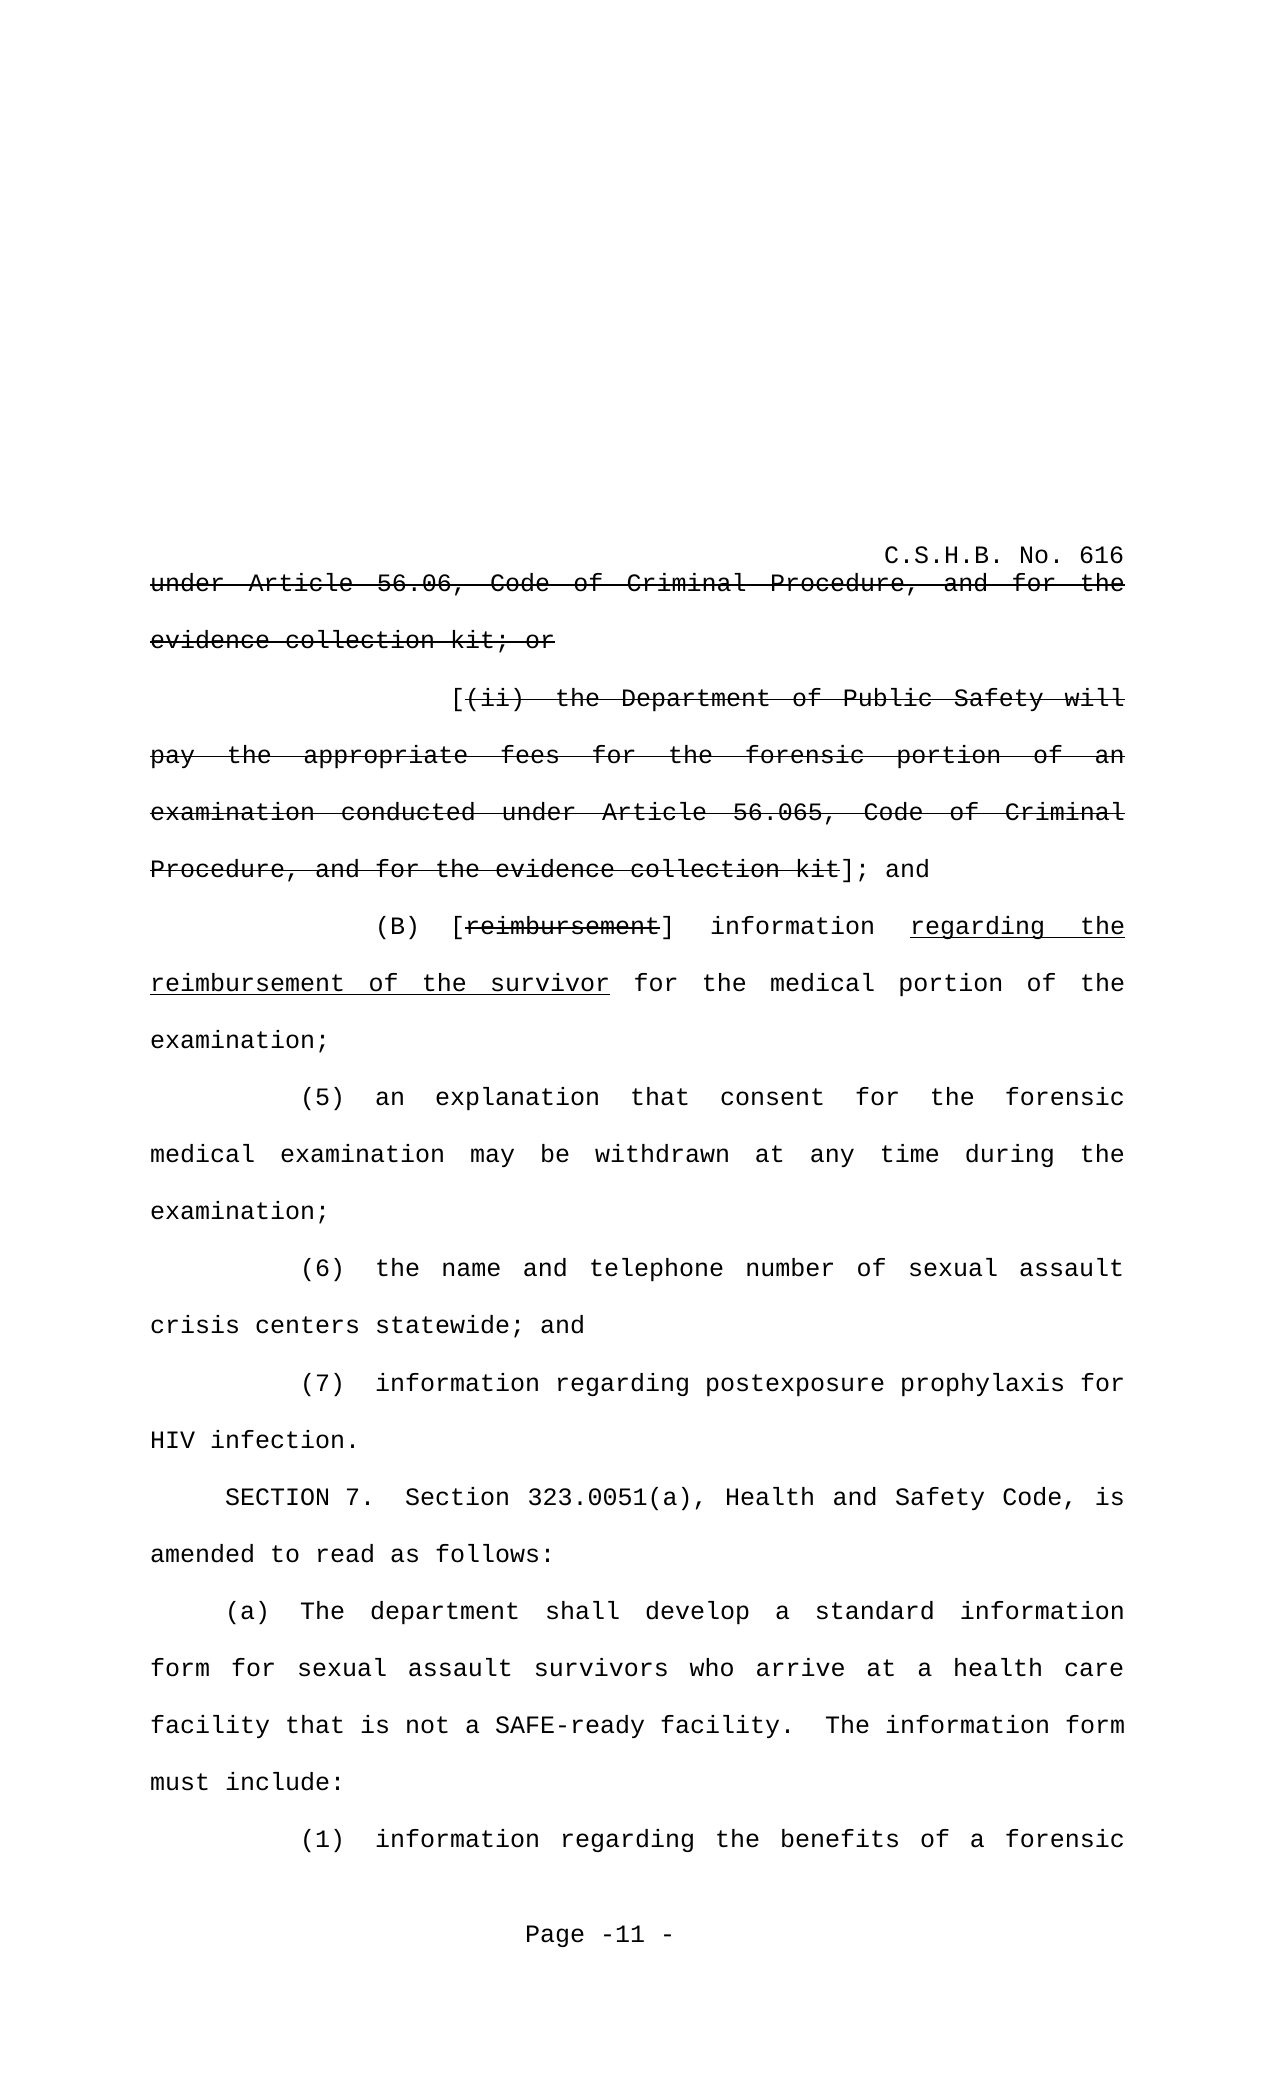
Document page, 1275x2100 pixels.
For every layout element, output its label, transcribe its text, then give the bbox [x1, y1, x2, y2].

text (7) information regarding postexposure prophylaxis for HIV infection. [150, 1370, 1125, 1456]
text SECTION 7. Section 323.0051(a), Health and Safety Code, is amended to read as follows: [150, 1484, 1125, 1570]
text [150, 1827, 1125, 1855]
text [(ii) the Department of Public Safety will pay the appropriate fees for the forensic portion of an examination conducted under Article 56.065, Code of Criminal Procedure, and for the evidence collection kit]; and [150, 757, 1125, 813]
text [(ii) the Department of Public Safety will pay the appropriate fees for the forensic portion of an examination conducted under Article 56.065, Code of Criminal Procedure, and for the evidence collection kit]; and [150, 685, 1125, 756]
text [150, 571, 1125, 584]
text [(ii) the Department of Public Safety will pay the appropriate fees for the forensic portion of an examination conducted under Article 56.065, Code of Criminal Procedure, and for the evidence collection kit]; and [150, 814, 1125, 885]
text (6) the name and telephone number of sexual assault crisis centers statewide; and [150, 1256, 1125, 1341]
text (5) an explanation that consent for the forensic medical examination may be withdrawn at any time during the examination; [150, 1084, 1125, 1227]
text (B) [reimbursement] information regarding the reimbursement of the survivor for the medical portion of the examination; [150, 913, 1125, 1056]
text (a) The department shall develop a standard information form for sexual assault survivors who arrive at a health care facility that is not a SAFE-ready facility. The information form must include: [150, 1598, 1125, 1798]
